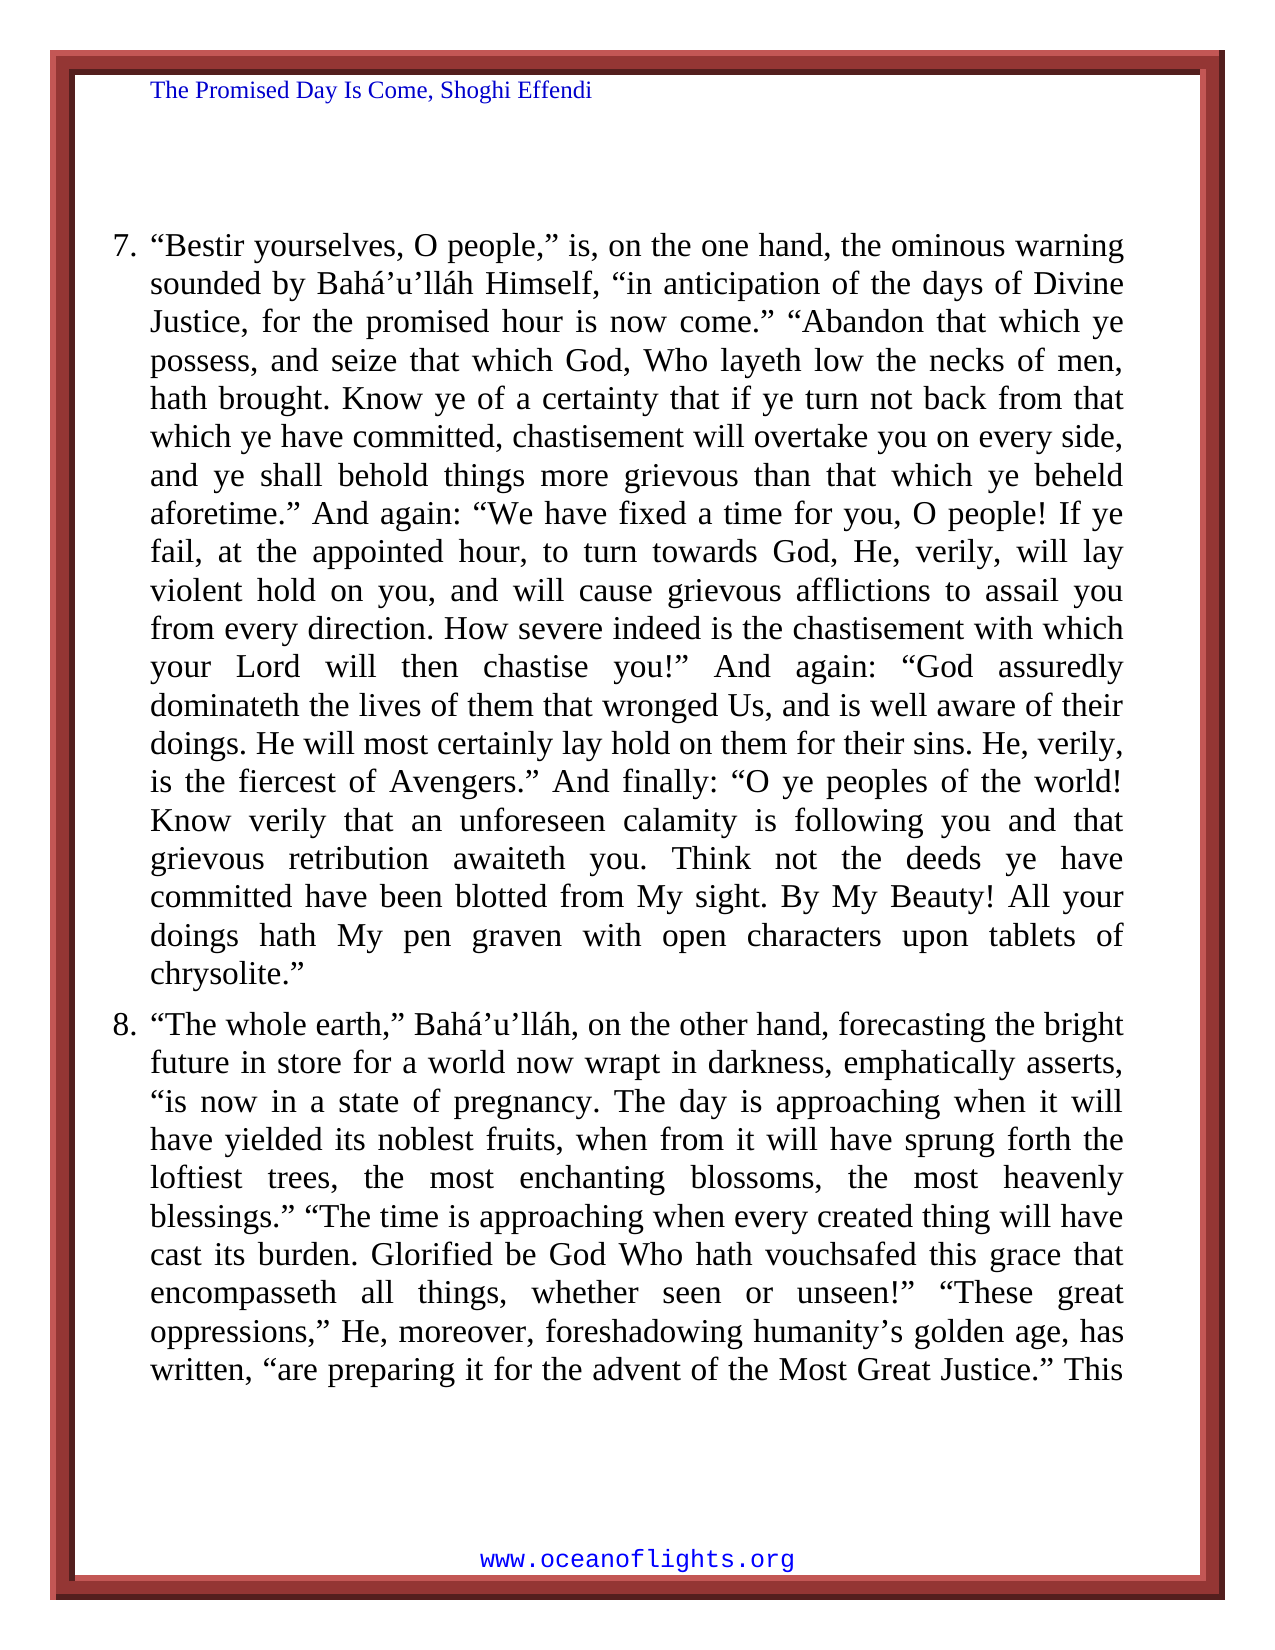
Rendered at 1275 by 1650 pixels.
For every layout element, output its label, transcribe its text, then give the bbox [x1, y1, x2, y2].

list “Bestir yourselves, O people,” is, on the one hand, the ominous warning sounded by Bahá’u’lláh Himself, “in anticipation of the days of Divine Justice, for the promised hour is now come.” “Abandon that which ye possess, and seize that which God, Who layeth low the necks of men, hath brought. Know ye of a certainty that if ye turn not back from that which ye have committed, chastisement will overtake you on every side, and ye shall behold things more grievous than that which ye beheld aforetime.” And again: “We have fixed a time for you, O people! If ye fail, at the appointed hour, to turn towards God, He, verily, will lay violent hold on you, and will cause grievous afflictions to assail you from every direction. How severe indeed is the chastisement with which your Lord will then chastise you!” And again: “God assuredly dominateth the lives of them that wronged Us, and is well aware of their doings. He will most certainly lay hold on them for their sins. He, verily, is the fiercest of Avengers.” And finally: “O ye peoples of the world! Know verily that an unforeseen calamity is following you and that grievous retribution awaiteth you. Think not the deeds ye have committed have been blotted from My sight. By My Beauty! All your doings hath My pen graven with open characters upon tablets of chrysolite.” [112, 225, 1125, 992]
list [112, 1004, 1125, 1387]
